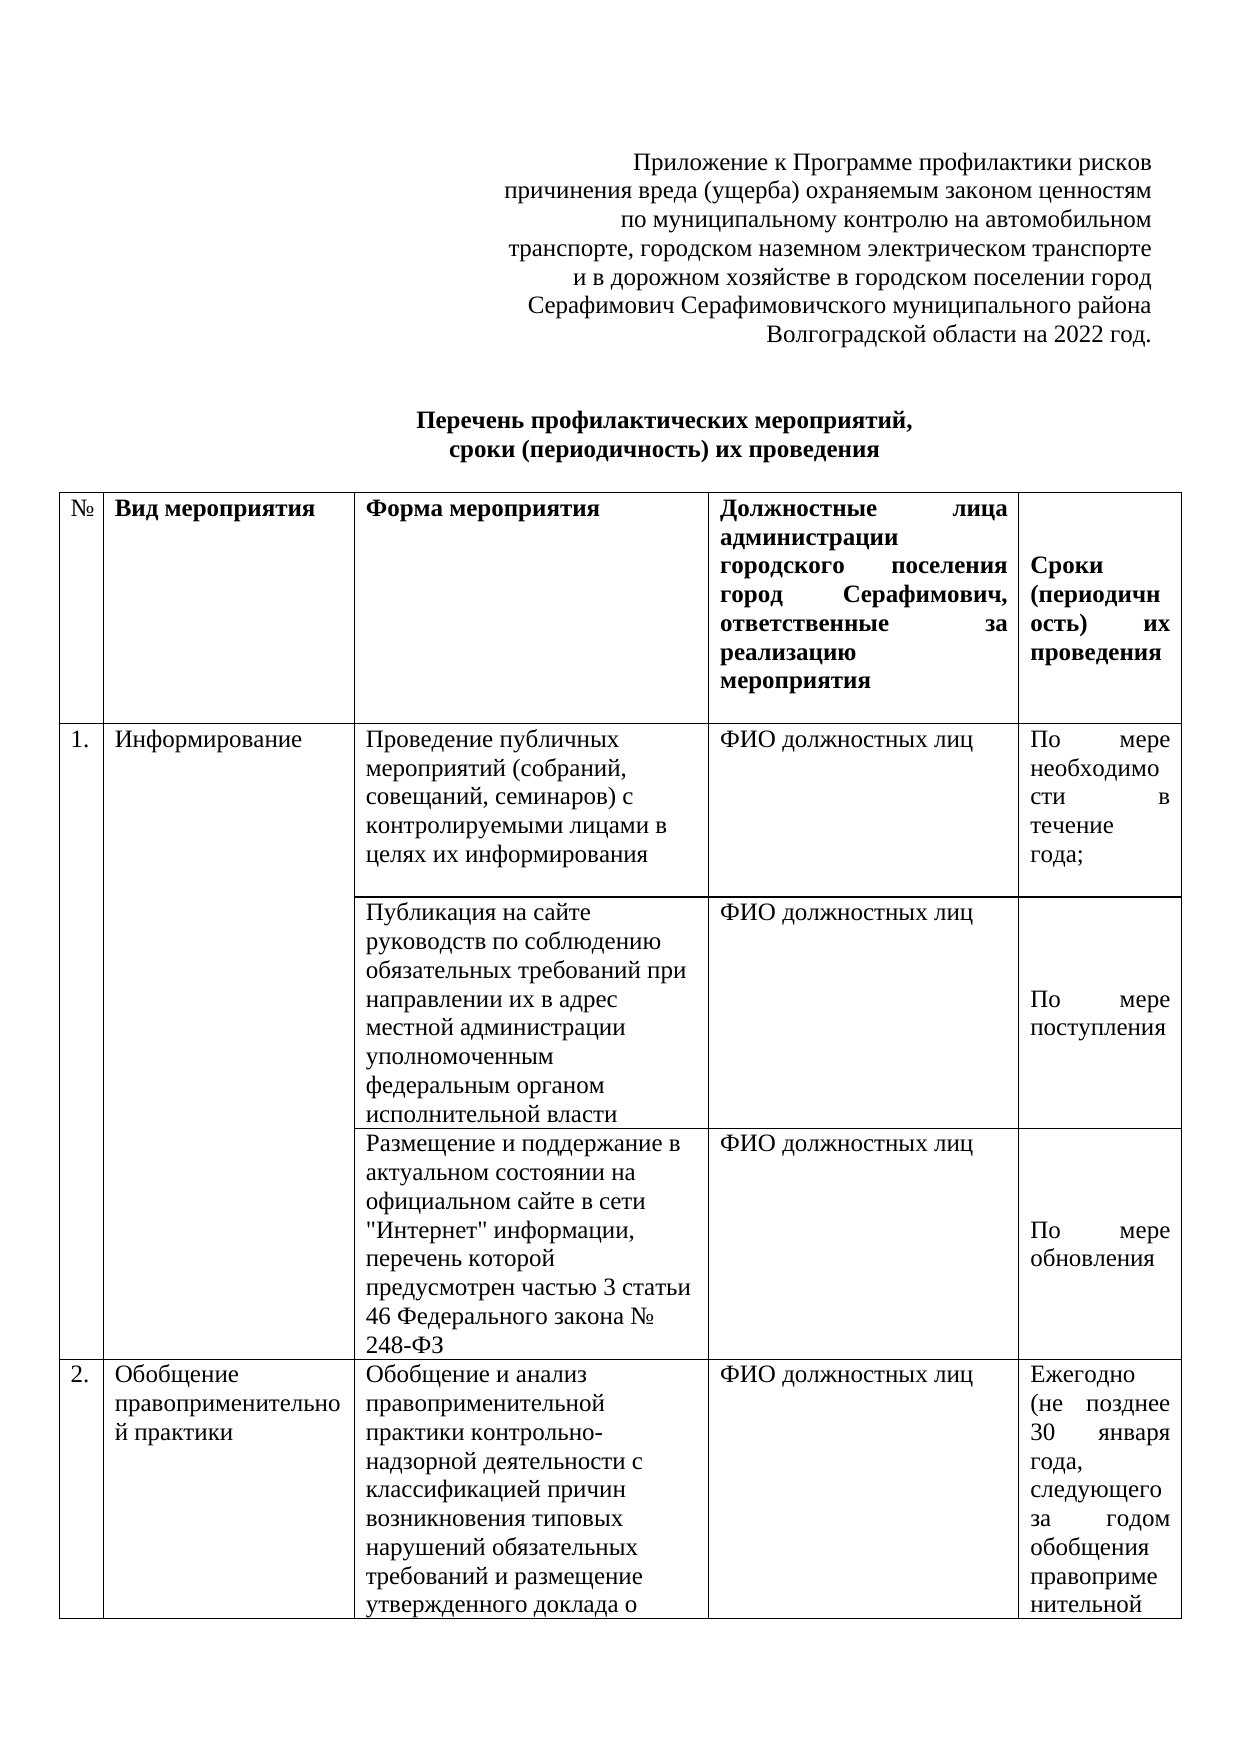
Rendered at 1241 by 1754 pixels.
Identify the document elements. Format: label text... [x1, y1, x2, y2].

text Приложение к Программе профилактики рисков причинения вреда (ущерба) охраняемым законом ценностям по муниципальному контролю на автомобильном транспорте, городском наземном электрическом транспорте и в дорожном хозяйстве в городском поселении город Серафимович Серафимовичского муниципального района Волгоградской области на 2022 год. [502, 147, 1152, 348]
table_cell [104, 1360, 354, 1618]
table_cell Размещение и поддержание в актуальном состоянии на официальном сайте в сети "Интернет" информации, перечень которой предусмотрен частью 3 статьи 46 Федерального закона № 248-ФЗ [355, 1129, 708, 1358]
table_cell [355, 1360, 708, 1618]
table_cell 1. [60, 724, 103, 1358]
table_cell Информирование [104, 724, 354, 1358]
table_header Должностные лица администрации городского поселения город Серафимович, ответственные за реализацию мероприятия [709, 493, 1018, 723]
table_header № [60, 493, 103, 723]
table_header Вид мероприятия [104, 493, 354, 723]
table_cell ФИО должностных лиц [709, 1360, 1018, 1618]
table_cell По мере поступления [1019, 898, 1181, 1127]
table_cell ФИО должностных лиц [709, 898, 1018, 1127]
table_cell По мере обновления [1019, 1129, 1181, 1358]
table_cell Проведение публичных мероприятий (собраний, совещаний, семинаров) с контролируемыми лицами в целях их информирования [355, 724, 708, 896]
table_header Сроки (периодичность) их проведения [1019, 493, 1181, 723]
table_cell ФИО должностных лиц [709, 724, 1018, 896]
table_cell 2. [60, 1360, 103, 1618]
table_cell Публикация на сайте руководств по соблюдению обязательных требований при направлении их в адрес местной администрации уполномоченным федеральным органом исполнительной власти [355, 898, 708, 1127]
table_cell По мере необходимости в течение года; [1019, 724, 1181, 896]
text сроки (периодичность) их проведения [177, 434, 1152, 463]
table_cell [1019, 1360, 1181, 1618]
table_cell ФИО должностных лиц [709, 1129, 1018, 1358]
table_header Форма мероприятия [355, 493, 708, 723]
text Перечень профилактических мероприятий, [177, 406, 1152, 434]
